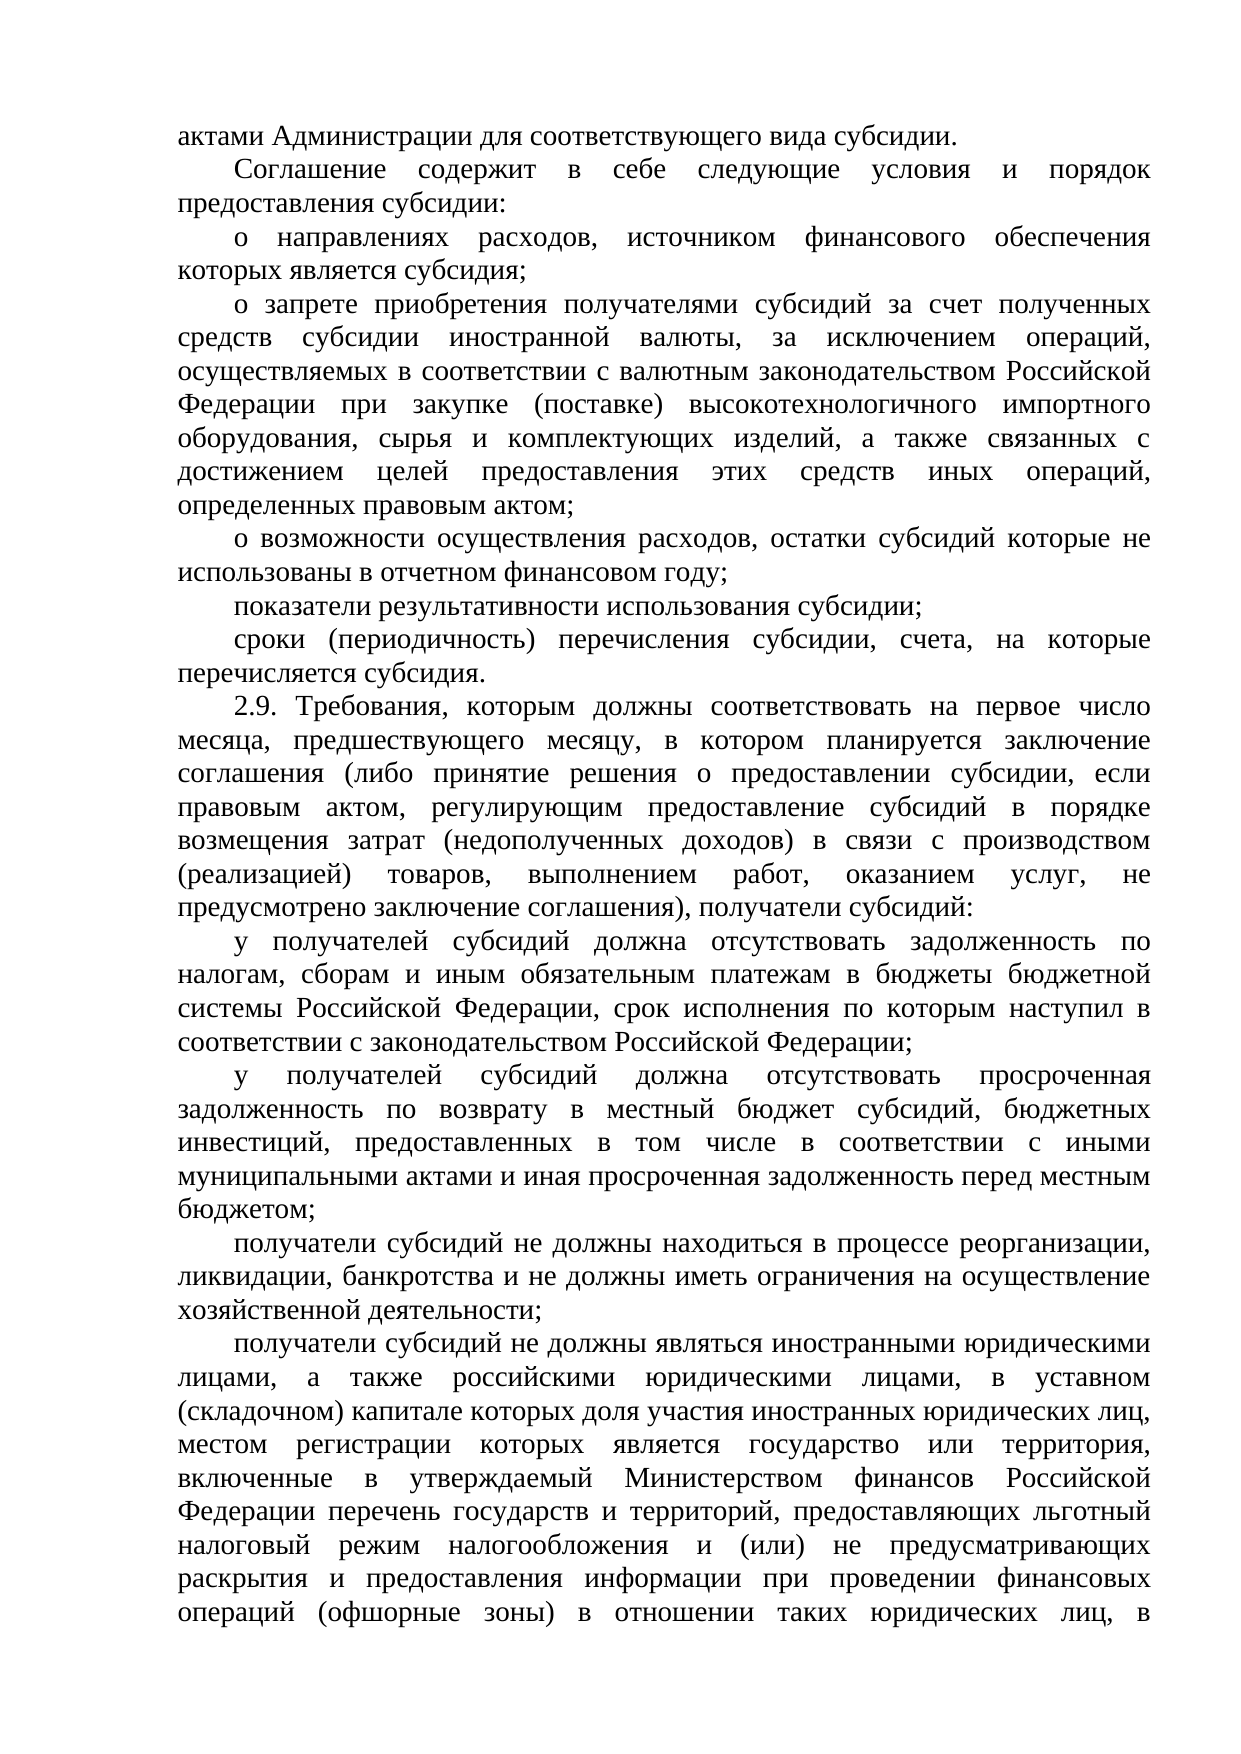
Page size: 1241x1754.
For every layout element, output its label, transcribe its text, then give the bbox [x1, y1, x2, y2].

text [177, 118, 1152, 152]
text о возможности осуществления расходов, остатки субсидий которые не использованы в отчетном финансовом году; [177, 521, 1152, 588]
text о запрете приобретения получателями субсидий за счет полученных средств субсидии иностранной валюты, за исключением операций, осуществляемых в соответствии с валютным законодательством Российской Федерации при закупке (поставке) высокотехнологичного импортного оборудования, сырья и комплектующих изделий, а также связанных с достижением целей предоставления этих средств иных операций, определенных правовым актом; [177, 286, 1152, 521]
text у получателей субсидий должна отсутствовать задолженность по налогам, сборам и иным обязательным платежам в бюджеты бюджетной системы Российской Федерации, срок исполнения по которым наступил в соответствии с законодательством Российской Федерации; [177, 923, 1152, 1057]
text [177, 1326, 1152, 1627]
text 2.9. Требования, которым должны соответствовать на первое число месяца, предшествующего месяцу, в котором планируется заключение соглашения (либо принятие решения о предоставлении субсидии, если правовым актом, регулирующим предоставление субсидий в порядке возмещения затрат (недополученных доходов) в связи с производством (реализацией) товаров, выполнением работ, оказанием услуг, не предусмотрено заключение соглашения), получатели субсидий: [177, 688, 1152, 923]
text о направлениях расходов, источником финансового обеспечения которых является субсидия; [177, 219, 1152, 286]
text получатели субсидий не должны находиться в процессе реорганизации, ликвидации, банкротства и не должны иметь ограничения на осуществление хозяйственной деятельности; [177, 1225, 1152, 1326]
text сроки (периодичность) перечисления субсидии, счета, на которые перечисляется субсидия. [177, 621, 1152, 688]
text показатели результативности использования субсидии; [177, 588, 1152, 621]
text Соглашение содержит в себе следующие условия и порядок предоставления субсидии: [177, 152, 1152, 219]
text у получателей субсидий должна отсутствовать просроченная задолженность по возврату в местный бюджет субсидий, бюджетных инвестиций, предоставленных в том числе в соответствии с иными муниципальными актами и иная просроченная задолженность перед местным бюджетом; [177, 1057, 1152, 1225]
